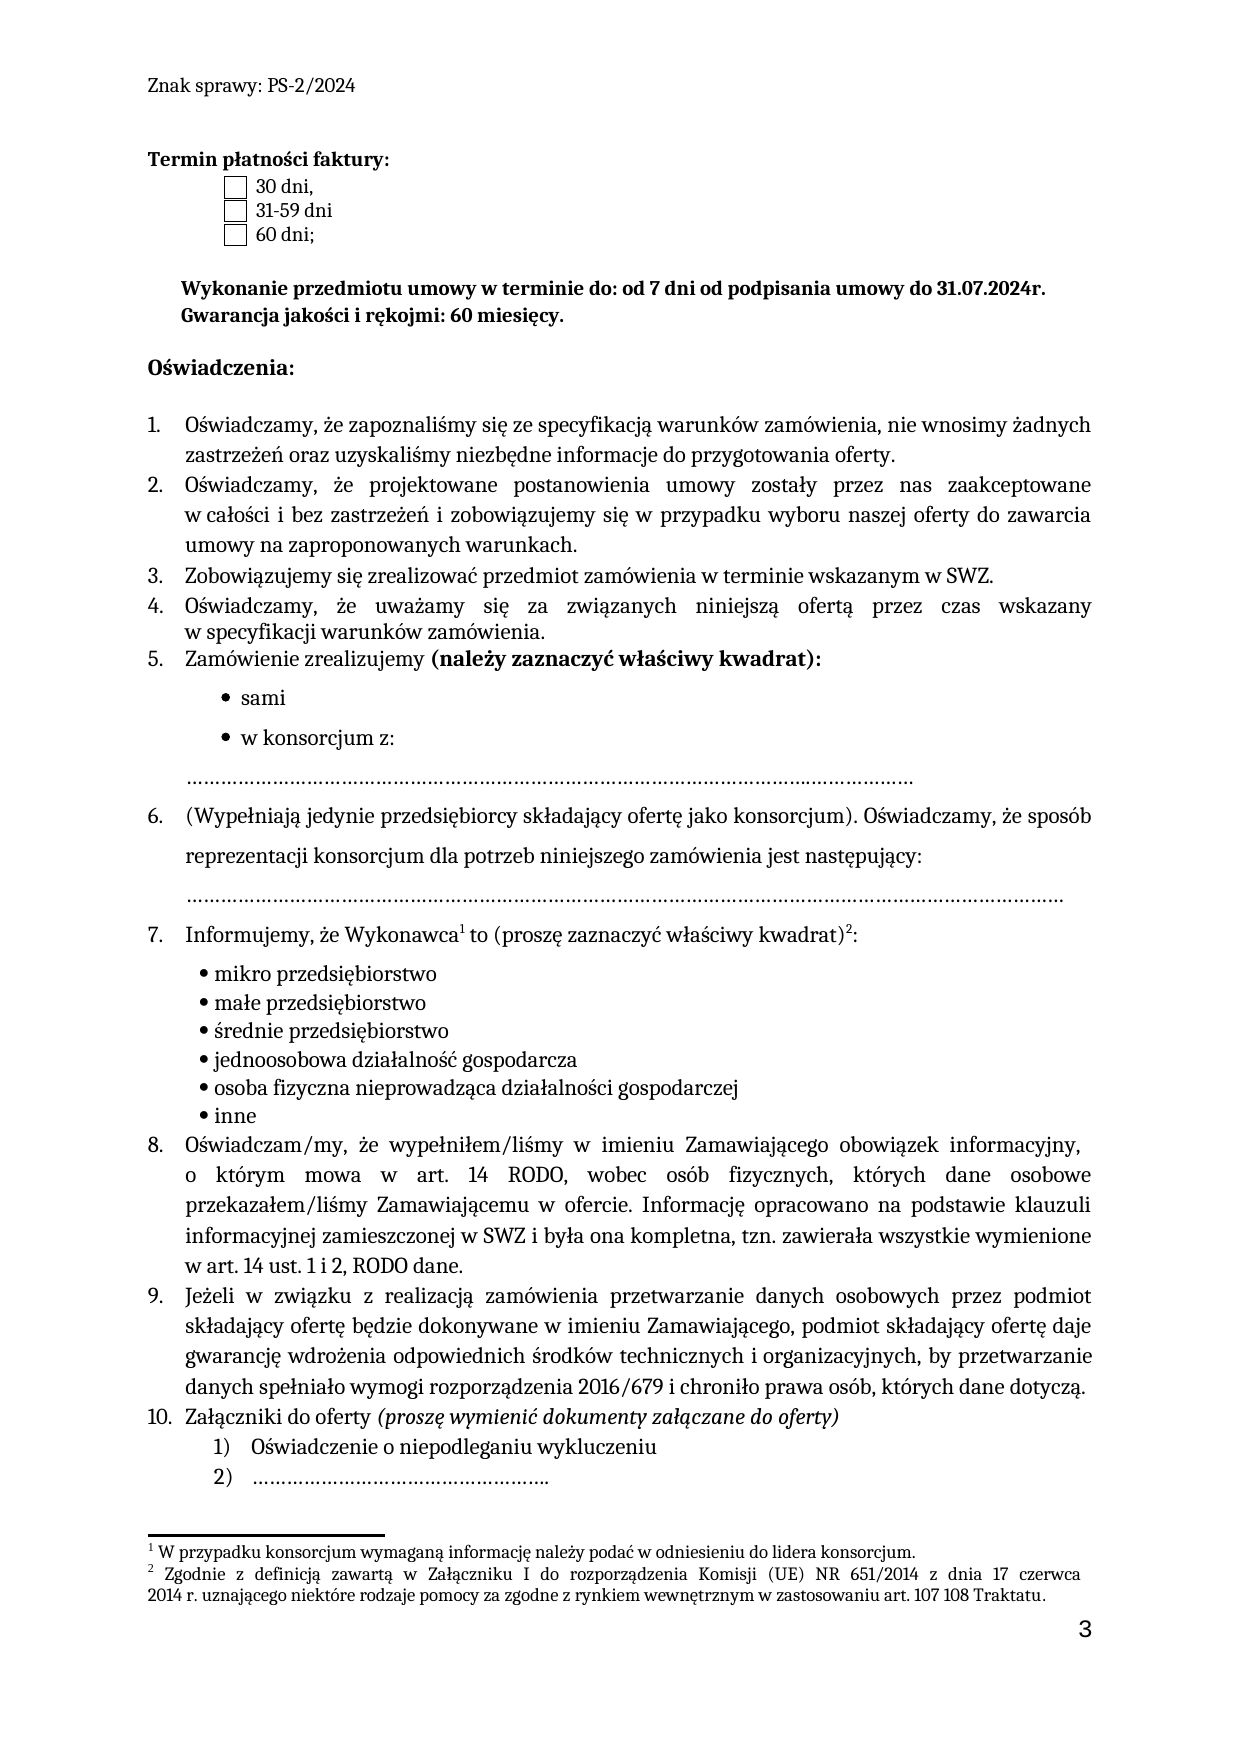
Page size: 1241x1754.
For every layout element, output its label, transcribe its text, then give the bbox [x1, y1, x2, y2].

text średnie przedsiębiorstwo [200, 1018, 1092, 1044]
text osoba fizyczna nieprowadząca działalności gospodarczej [200, 1075, 1092, 1101]
text ……………………………………………………………………………………………….……………… [185, 764, 1092, 790]
list Jeżeli w związku z realizacją zamówienia przetwarzanie danych osobowych przez podmiot składający ofertę będzie dokonywane w imieniu Zamawiającego, podmiot składający ofertę daje gwarancję wdrożenia odpowiednich środków technicznych i organizacyjnych, by przetwarzanie danych spełniało wymogi rozporządzenia 2016/679 i chroniło prawa osób, których dane dotyczą. [148, 1283, 1092, 1400]
text w konsorcjum z: [222, 724, 1092, 751]
text 60 dni; [223, 223, 1092, 247]
list Oświadczamy, że zapoznaliśmy się ze specyfikacją warunków zamówienia, nie wnosimy żadnych zastrzeżeń oraz uzyskaliśmy niezbędne informacje do przygotowania oferty. [148, 411, 1092, 468]
text 30 dni, [223, 175, 1092, 199]
list Zamówienie zrealizujemy (należy zaznaczyć właściwy kwadrat): [148, 645, 1092, 672]
text Oświadczenia: [148, 355, 1092, 381]
list ……………………………………………. [214, 1464, 1092, 1490]
list Informujemy, że Wykonawca to (proszę zaznaczyć właściwy kwadrat): [148, 922, 1092, 948]
list Oświadczamy, że projektowane postanowienia umowy zostały przez nas zaakceptowane w całości i bez zastrzeżeń i zobowiązujemy się w przypadku wyboru naszej oferty do zawarcia umowy na zaproponowanych warunkach. [148, 472, 1092, 558]
text ……………………………………………………………………………………………………………………………………… [185, 882, 1092, 908]
text Termin płatności faktury: [148, 148, 1092, 172]
list Oświadczenie o niepodleganiu wykluczeniu [214, 1434, 1092, 1460]
text mikro przedsiębiorstwo [200, 961, 1092, 987]
text małe przedsiębiorstwo [200, 989, 1092, 1016]
text sami [222, 685, 1092, 711]
text inne [200, 1103, 1092, 1130]
text Gwarancja jakości i rękojmi: 60 miesięcy. [181, 303, 1092, 327]
list (Wypełniają jedynie przedsiębiorcy składający ofertę jako konsorcjum). Oświadczamy, że sposób reprezentacji konsorcjum dla potrzeb niniejszego zamówienia jest następujący: [148, 803, 1092, 869]
list Oświadczam/my, że wypełniłem/liśmy w imieniu Zamawiającego obowiązek informacyjny, o którym mowa w art. 14 RODO, wobec osób fizycznych, których dane osobowe przekazałem/liśmy Zamawiającemu w ofercie. Informację opracowano na podstawie klauzuli informacyjnej zamieszczonej w SWZ i była ona kompletna, tzn. zawierała wszystkie wymienione w art. 14 ust. 1 i 2, RODO dane. [148, 1132, 1092, 1279]
text jednoosobowa działalność gospodarcza [200, 1046, 1092, 1073]
text 31-59 dni [223, 199, 1092, 223]
list Załączniki do oferty (proszę wymienić dokumenty załączane do oferty) [148, 1404, 1092, 1430]
list Zobowiązujemy się zrealizować przedmiot zamówienia w terminie wskazanym w SWZ. [148, 562, 1092, 589]
list Oświadczamy, że uważamy się za związanych niniejszą ofertą przez czas wskazany w specyfikacji warunków zamówienia. [148, 593, 1092, 645]
text Wykonanie przedmiotu umowy w terminie do: od 7 dni od podpisania umowy do 31.07.2024r. [181, 277, 1092, 301]
